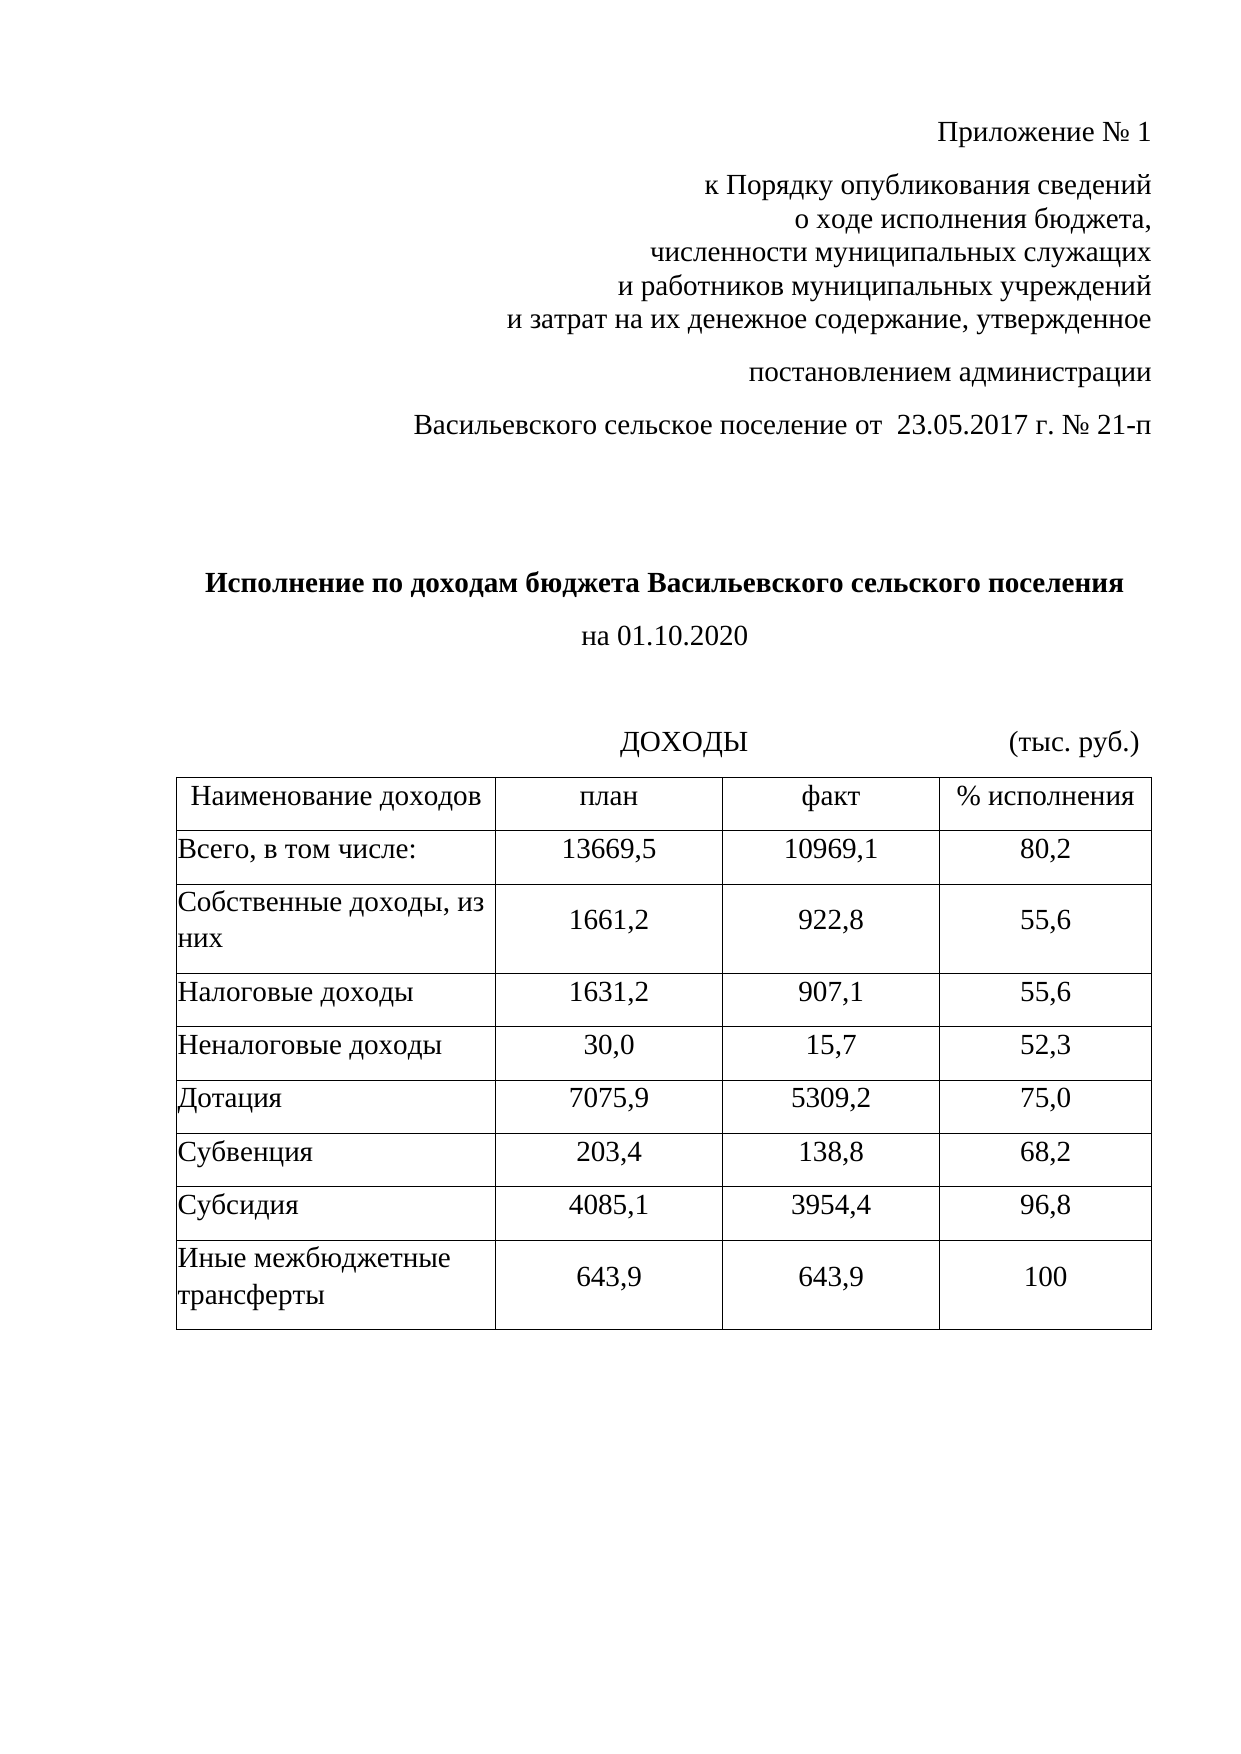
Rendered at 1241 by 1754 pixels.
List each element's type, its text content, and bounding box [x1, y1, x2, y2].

table_cell 138,8 [723, 1134, 939, 1186]
table_header факт [723, 778, 939, 830]
title и работников муниципальных учреждений [177, 268, 1152, 301]
table_cell 55,6 [940, 885, 1151, 973]
table_cell 13669,5 [496, 831, 722, 883]
text и затрат на их денежное содержание, утвержденное [177, 301, 1152, 335]
table_cell Субсидия [177, 1187, 495, 1239]
table_header Наименование доходов [177, 778, 495, 830]
table_cell 5309,2 [723, 1081, 939, 1133]
table_cell 1631,2 [496, 974, 722, 1026]
title численности муниципальных служащих [177, 234, 1152, 268]
text на 01.10.2020 [177, 618, 1152, 652]
table_cell 68,2 [940, 1134, 1151, 1186]
table_cell Собственные доходы, из них [177, 885, 495, 973]
title о ходе исполнения бюджета, [177, 201, 1152, 234]
text ДОХОДЫ (тыс. руб.) [546, 724, 1152, 757]
table_cell 643,9 [723, 1241, 939, 1329]
table_cell 3954,4 [723, 1187, 939, 1239]
text Васильевского сельское поселение от 23.05.2017 г. № 21-п [177, 407, 1152, 441]
table_cell Иные межбюджетные трансферты [177, 1241, 495, 1329]
table_header план [496, 778, 722, 830]
table_cell Всего, в том числе: [177, 831, 495, 883]
table_cell 80,2 [940, 831, 1151, 883]
table_cell 7075,9 [496, 1081, 722, 1133]
table_cell 75,0 [940, 1081, 1151, 1133]
table_cell 55,6 [940, 974, 1151, 1026]
table_cell 922,8 [723, 885, 939, 973]
table_cell 203,4 [496, 1134, 722, 1186]
table_cell Дотация [177, 1081, 495, 1133]
table_cell 100 [940, 1241, 1151, 1329]
table_cell 1661,2 [496, 885, 722, 973]
table_cell 10969,1 [723, 831, 939, 883]
table_header % исполнения [940, 778, 1151, 830]
text Приложение № 1 [177, 114, 1152, 148]
table_cell Неналоговые доходы [177, 1027, 495, 1079]
table_cell 30,0 [496, 1027, 722, 1079]
table_cell 643,9 [496, 1241, 722, 1329]
text постановлением администрации [177, 354, 1152, 388]
table_cell 96,8 [940, 1187, 1151, 1239]
table_cell 4085,1 [496, 1187, 722, 1239]
table_cell Налоговые доходы [177, 974, 495, 1026]
text Исполнение по доходам бюджета Васильевского сельского поселения [177, 566, 1152, 599]
title к Порядку опубликования сведений [177, 167, 1152, 201]
table_cell 52,3 [940, 1027, 1151, 1079]
table_cell 907,1 [723, 974, 939, 1026]
table_cell 15,7 [723, 1027, 939, 1079]
table_cell Субвенция [177, 1134, 495, 1186]
